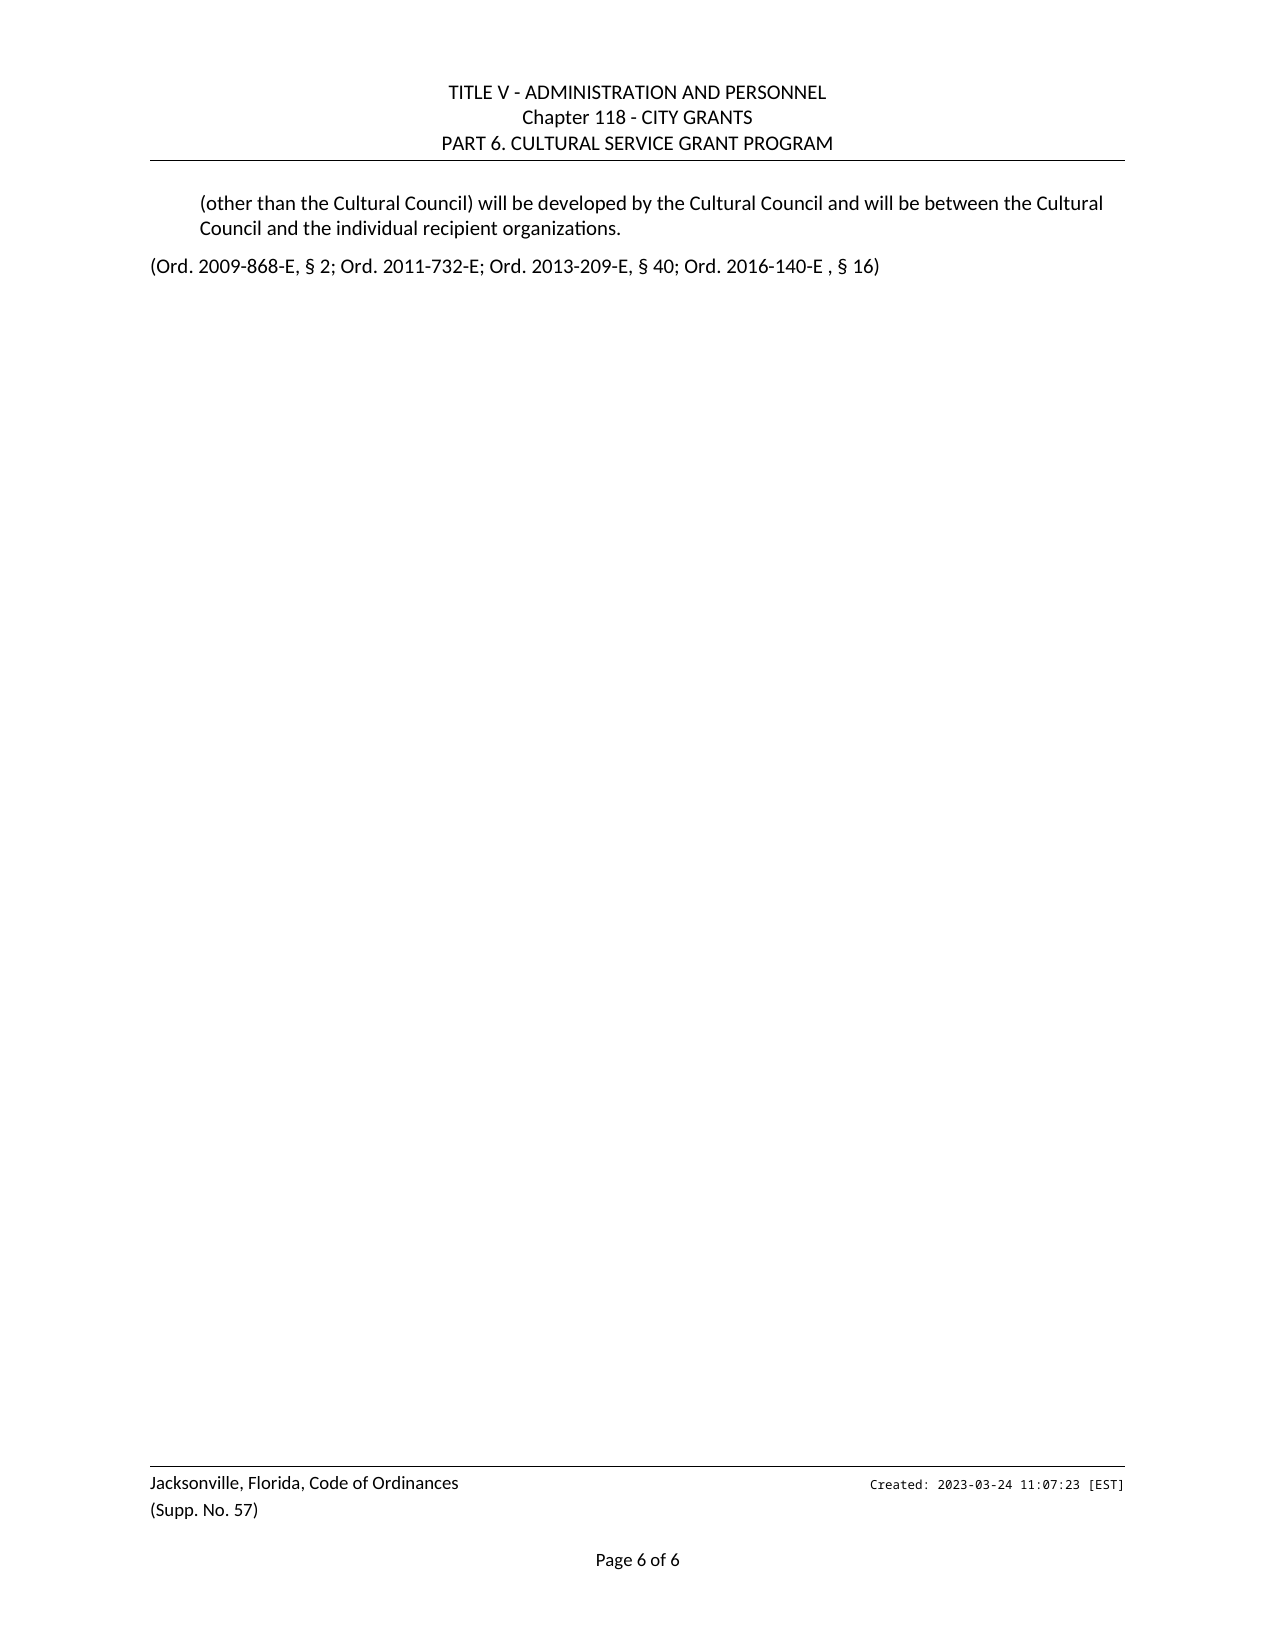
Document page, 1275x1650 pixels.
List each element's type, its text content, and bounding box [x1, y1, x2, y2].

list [150, 190, 1125, 241]
text (Ord. 2009-868-E, § 2; Ord. 2011-732-E; Ord. 2013-209-E, § 40; Ord. 2016-140-E , § 16) [150, 253, 1125, 279]
